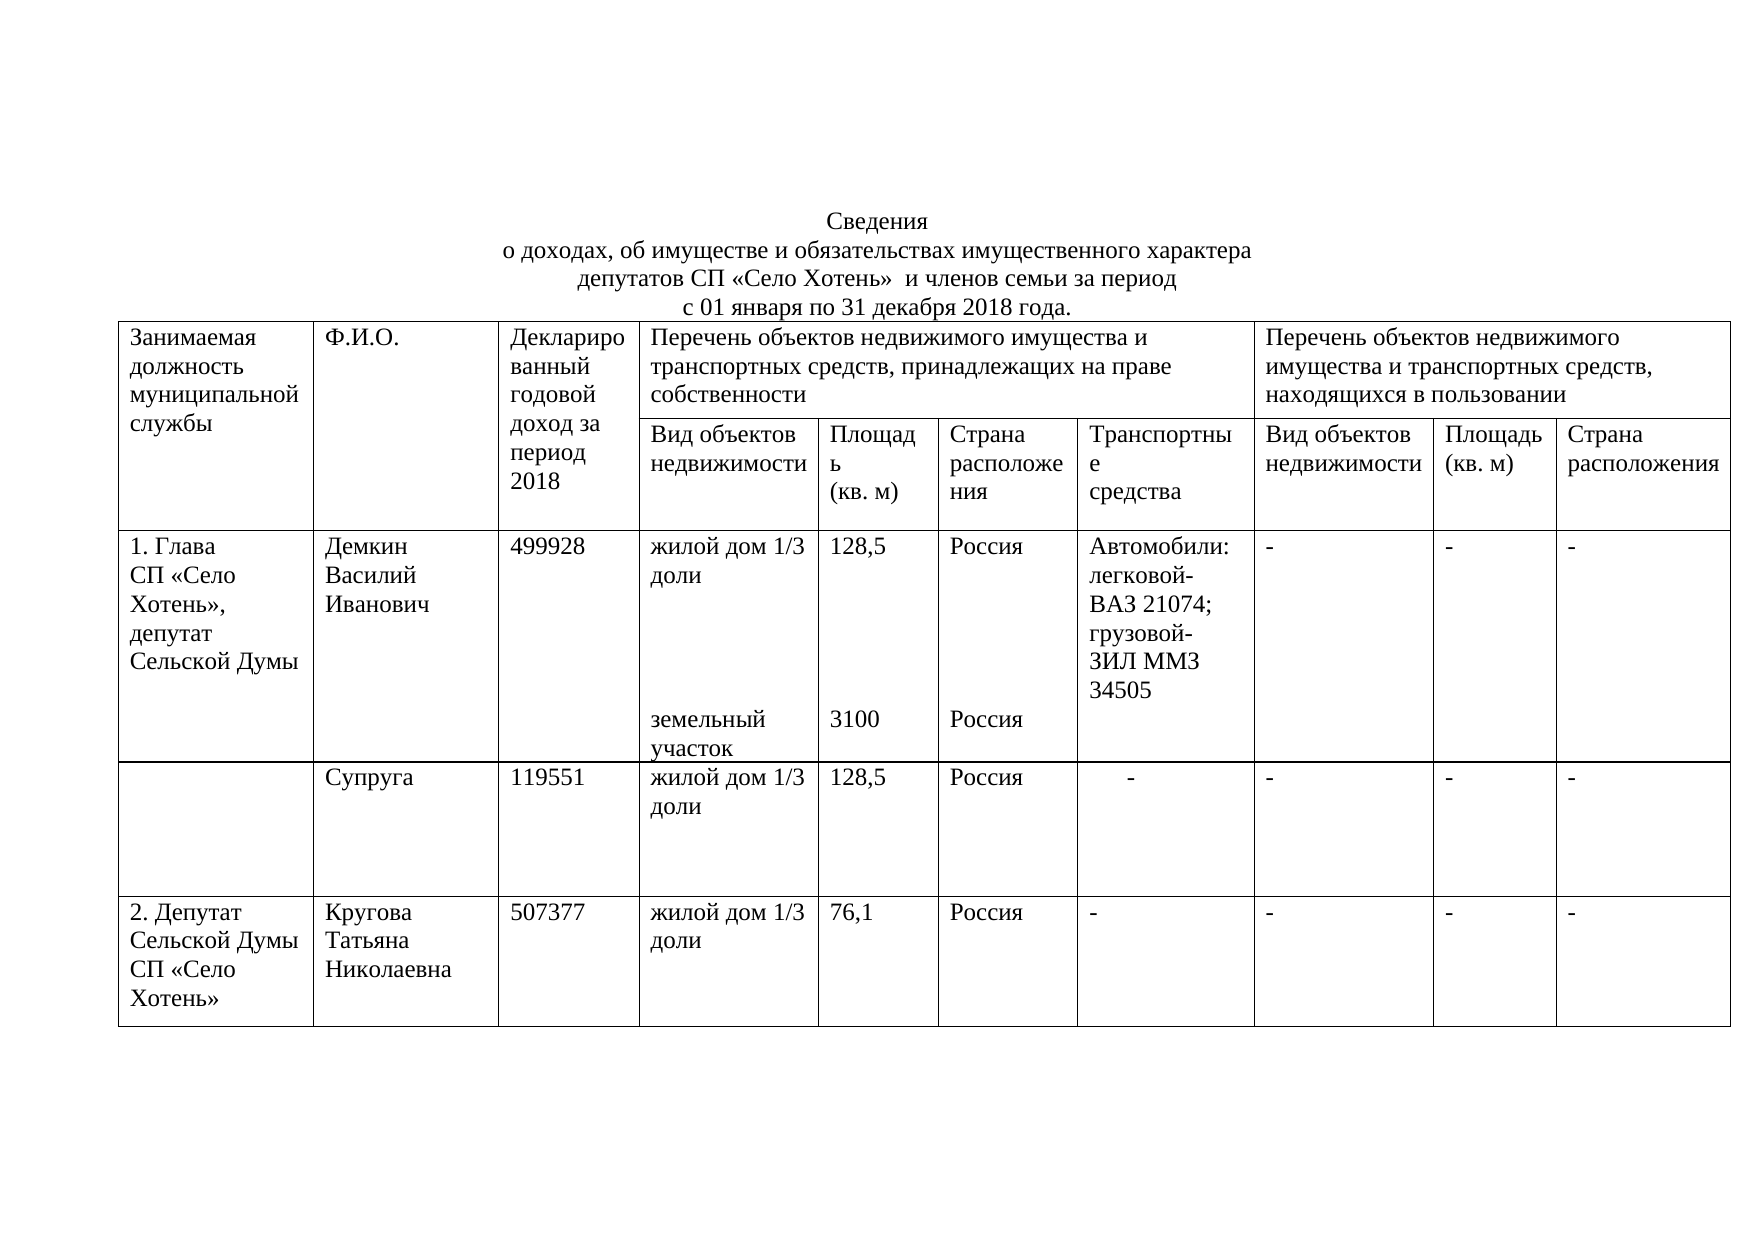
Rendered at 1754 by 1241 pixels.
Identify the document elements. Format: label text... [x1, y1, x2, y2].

table_cell Россия Россия [939, 531, 1077, 761]
table_cell Страна расположения [1557, 419, 1730, 530]
table_cell жилой дом 1/3 доли [640, 763, 818, 896]
table_cell Вид объектов недвижимости [1255, 419, 1433, 530]
table_cell Кругова Татьяна Николаевна [314, 897, 498, 1026]
text о доходах, об имуществе и обязательствах имущественного характера [118, 235, 1636, 263]
text с 01 января по 31 декабря 2018 года. [118, 292, 1636, 321]
table_header Перечень объектов недвижимого имущества и транспортных средств, находящихся в пользовании [1255, 322, 1730, 418]
table_header Деклариро ванный годовой доход за период 2018 [499, 322, 639, 530]
table_cell 128,5 [819, 763, 938, 896]
table_cell жилой дом 1/3 доли [640, 897, 818, 1026]
text депутатов СП «Село Хотень» и членов семьи за период [118, 263, 1636, 292]
table_cell 499928 [499, 531, 639, 761]
table_header Занимаемая должность муниципальной службы [119, 322, 313, 530]
table_cell - [1434, 897, 1556, 1026]
table_cell 76,1 [819, 897, 938, 1026]
table_cell Страна расположе ния [939, 419, 1077, 530]
table_cell 2. Депутат Сельской Думы СП «Село Хотень» [119, 897, 313, 1026]
table_cell Россия [939, 897, 1077, 1026]
table_cell Супруга [314, 763, 498, 896]
table_cell - [1434, 763, 1556, 896]
table_cell Транспортные средства [1078, 419, 1254, 530]
table_cell - [1255, 763, 1433, 896]
table_cell - [1255, 531, 1433, 761]
table_cell Площадь (кв. м) [1434, 419, 1556, 530]
table_cell - [1557, 897, 1730, 1026]
table_cell жилой дом 1/3 доли земельный участок [640, 531, 818, 761]
table_cell - [1557, 531, 1730, 761]
table_cell - [1078, 897, 1254, 1026]
text Сведения [118, 206, 1636, 235]
table_cell - [1434, 531, 1556, 761]
table_cell Площадь (кв. м) [819, 419, 938, 530]
table_cell Демкин Василий Иванович [314, 531, 498, 761]
table_cell 1. Глава СП «Село Хотень», депутат Сельской Думы [119, 531, 313, 761]
table_cell Автомобили: легковой- ВАЗ 21074; грузовой- ЗИЛ ММЗ 34505 [1078, 531, 1254, 761]
table_cell 128,5 3100 [819, 531, 938, 761]
table_cell [119, 763, 313, 896]
table_cell - [1078, 763, 1254, 896]
table_cell - [1255, 897, 1433, 1026]
table_cell 507377 [499, 897, 639, 1026]
table_cell 119551 [499, 763, 639, 896]
table_cell Вид объектов недвижимости [640, 419, 818, 530]
table_header Ф.И.О. [314, 322, 498, 530]
table_cell - [1557, 763, 1730, 896]
table_cell Россия [939, 763, 1077, 896]
table_header Перечень объектов недвижимого имущества и транспортных средств, принадлежащих на праве собственности [640, 322, 1254, 418]
